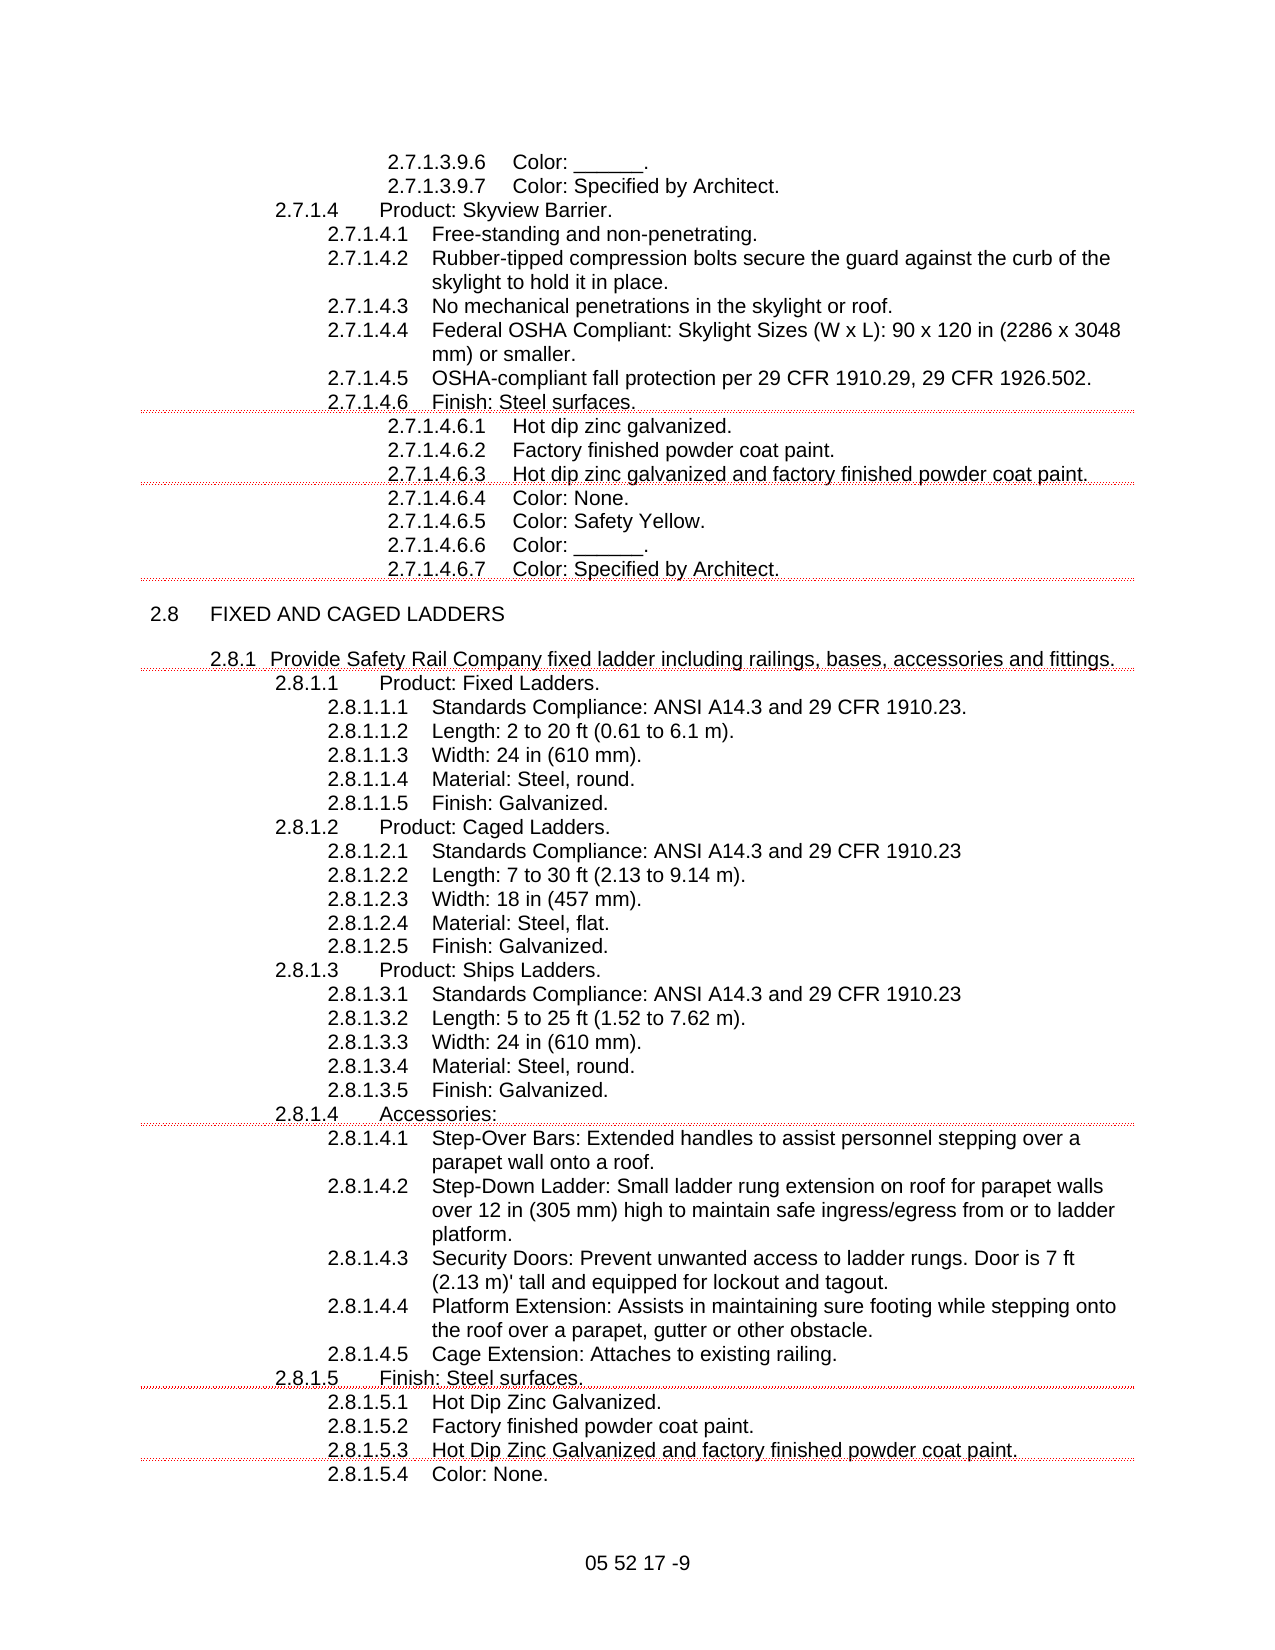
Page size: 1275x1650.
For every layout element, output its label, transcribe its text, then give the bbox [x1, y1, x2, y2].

list Length: 2 to 20 ft (0.61 to 6.1 m). [327, 719, 1125, 743]
list Standards Compliance: ANSI A14.3 and 29 CFR 1910.23 [327, 982, 1125, 1006]
list OSHA-compliant fall protection per 29 CFR 1910.29, 29 CFR 1926.502. [327, 366, 1125, 389]
list Material: Steel, round. [327, 1054, 1125, 1078]
list Color: None. [387, 485, 1125, 509]
list Rubber-tipped compression bolts secure the guard against the curb of the skylight to hold it in place. [327, 246, 1125, 294]
list Width: 18 in (457 mm). [327, 886, 1125, 910]
list Free-standing and non-penetrating. [327, 222, 1125, 246]
list Accessories: [275, 1102, 1125, 1126]
list Width: 24 in (610 mm). [327, 743, 1125, 767]
list Color: Safety Yellow. [387, 509, 1125, 533]
list Factory finished powder coat paint. [327, 1413, 1125, 1437]
list Step-Down Ladder: Small ladder rung extension on roof for parapet walls over 12 in (305 mm) high to maintain safe ingress/egress from or to ladder platform. [327, 1174, 1125, 1246]
list Finish: Steel surfaces. [275, 1366, 1125, 1389]
list Color: Specified by Architect. [387, 557, 1125, 581]
list Step-Over Bars: Extended handles to assist personnel stepping over a parapet wall onto a roof. [327, 1126, 1125, 1174]
list Provide Safety Rail Company fixed ladder including railings, bases, accessories and fittings. [210, 647, 1125, 671]
list Security Doors: Prevent unwanted access to ladder rungs. Door is 7 ft (2.13 m)' tall and equipped for lockout and tagout. [327, 1246, 1125, 1294]
list Color: Specified by Architect. [387, 174, 1125, 198]
list No mechanical penetrations in the skylight or roof. [327, 294, 1125, 318]
list Product: Skyview Barrier. [275, 198, 1125, 222]
list Material: Steel, round. [327, 767, 1125, 791]
list Color: None. [327, 1461, 1125, 1485]
list FIXED AND CAGED LADDERS [150, 602, 1125, 626]
list Cage Extension: Attaches to existing railing. [327, 1342, 1125, 1366]
list Finish: Steel surfaces. [327, 389, 1125, 413]
list Federal OSHA Compliant: Skylight Sizes (W x L): 90 x 120 in (2286 x 3048 mm) or smaller. [327, 318, 1125, 366]
list Standards Compliance: ANSI A14.3 and 29 CFR 1910.23. [327, 695, 1125, 719]
list Length: 5 to 25 ft (1.52 to 7.62 m). [327, 1006, 1125, 1030]
list Length: 7 to 30 ft (2.13 to 9.14 m). [327, 862, 1125, 886]
list Product: Caged Ladders. [275, 814, 1125, 838]
list Platform Extension: Assists in maintaining sure footing while stepping onto the roof over a parapet, gutter or other obstacle. [327, 1294, 1125, 1342]
list Material: Steel, flat. [327, 910, 1125, 934]
list Hot Dip Zinc Galvanized and factory finished powder coat paint. [327, 1437, 1125, 1461]
list Hot dip zinc galvanized. [387, 413, 1125, 437]
list Factory finished powder coat paint. [387, 437, 1125, 461]
list Color: ______. [387, 533, 1125, 557]
list Finish: Galvanized. [327, 1078, 1125, 1102]
list Standards Compliance: ANSI A14.3 and 29 CFR 1910.23 [327, 838, 1125, 862]
list Hot Dip Zinc Galvanized. [327, 1389, 1125, 1413]
list Width: 24 in (610 mm). [327, 1030, 1125, 1054]
list Product: Fixed Ladders. [275, 671, 1125, 695]
list Hot dip zinc galvanized and factory finished powder coat paint. [387, 461, 1125, 485]
list Finish: Galvanized. [327, 791, 1125, 814]
list Color: ______. [387, 150, 1125, 174]
list Finish: Galvanized. [327, 934, 1125, 958]
list Product: Ships Ladders. [275, 958, 1125, 982]
